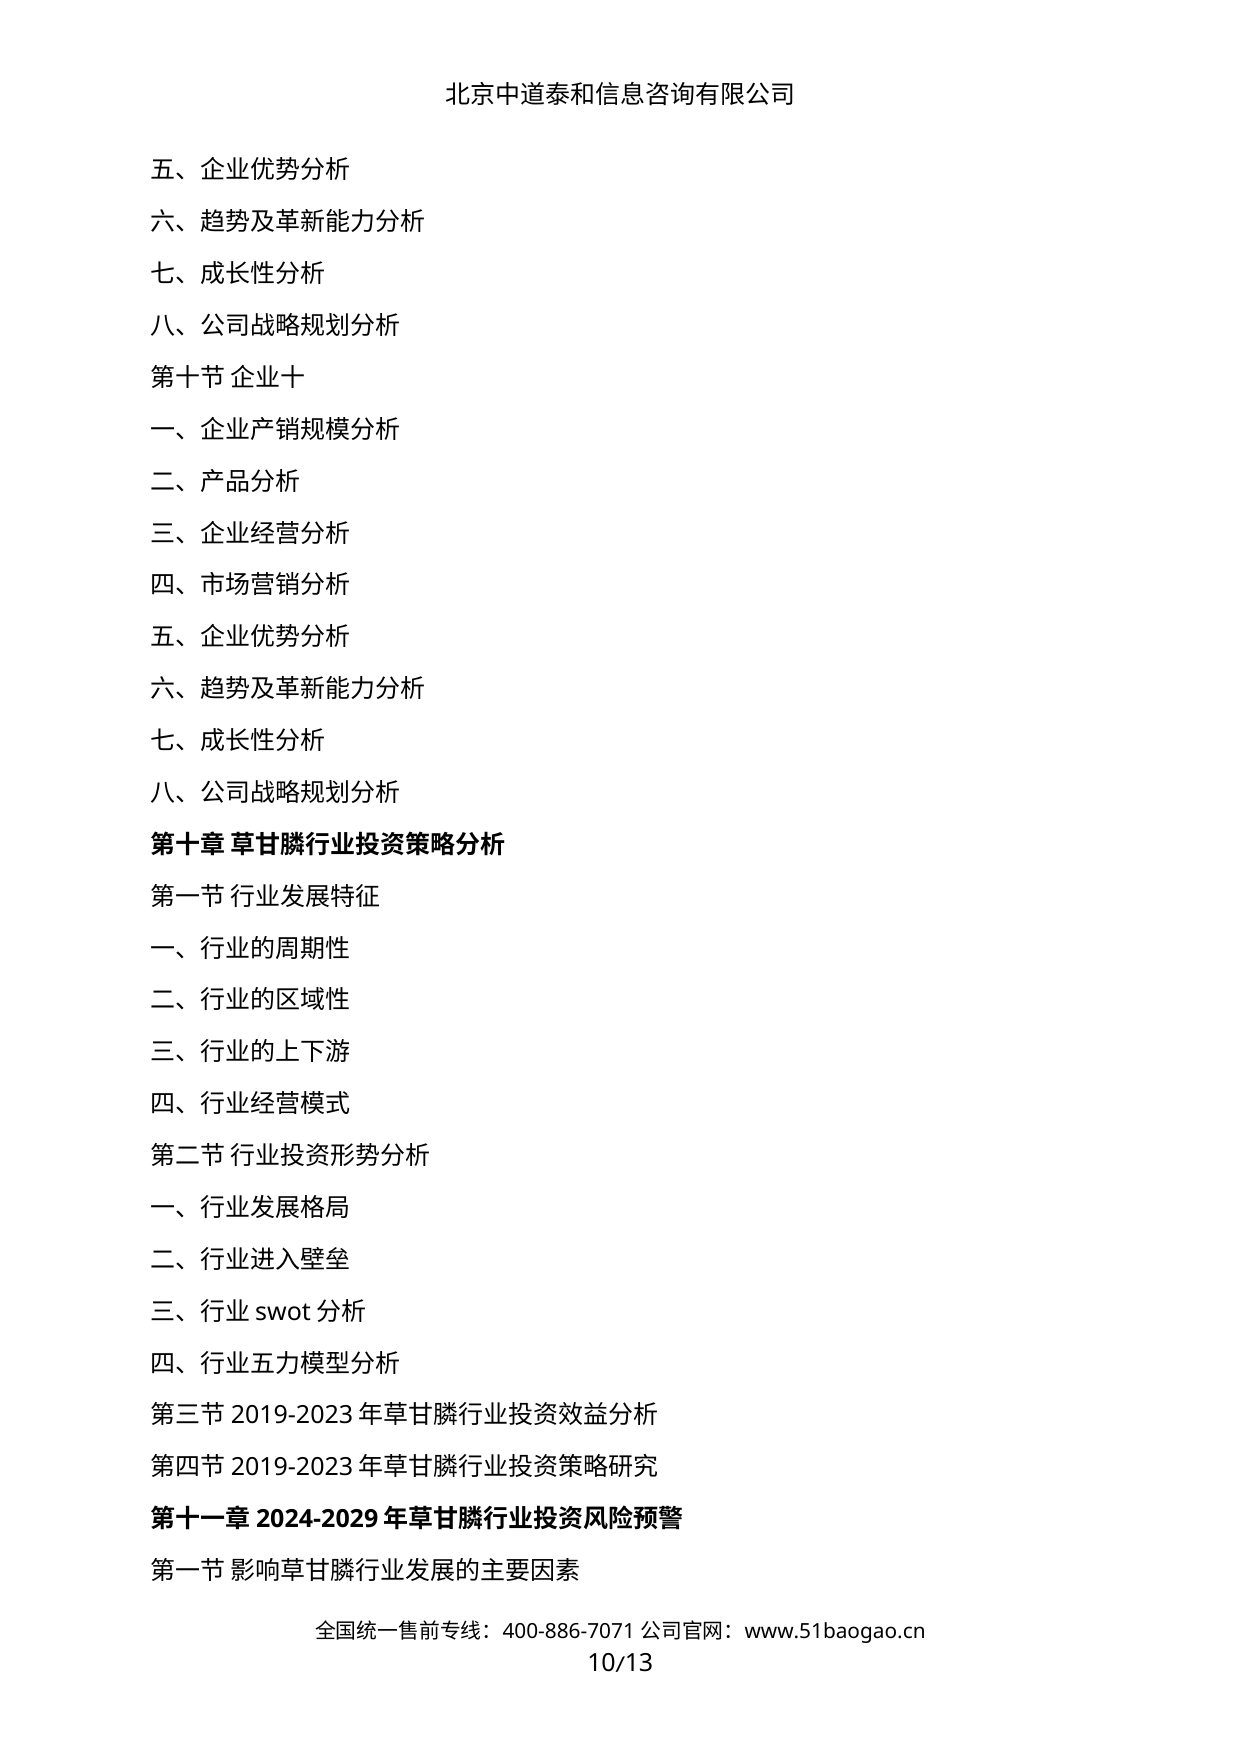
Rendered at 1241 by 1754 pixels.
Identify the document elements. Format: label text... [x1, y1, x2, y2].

text 六、趋势及革新能力分析 [150, 669, 1090, 705]
text 第十章 草甘膦行业投资策略分析 [150, 824, 1090, 861]
text 三、行业swot分析 [150, 1291, 1090, 1327]
text 第一节 行业发展特征 [150, 876, 1090, 912]
text 五、企业优势分析 [150, 617, 1090, 653]
text 第四节 2019-2023年草甘膦行业投资策略研究 [150, 1447, 1090, 1483]
text 一、行业发展格局 [150, 1187, 1090, 1224]
text 第二节 行业投资形势分析 [150, 1136, 1090, 1172]
text 五、企业优势分析 [150, 150, 1090, 186]
text 二、产品分析 [150, 461, 1090, 497]
text 三、企业经营分析 [150, 513, 1090, 549]
text 四、行业经营模式 [150, 1084, 1090, 1120]
text 四、行业五力模型分析 [150, 1343, 1090, 1379]
text 第一节 影响草甘膦行业发展的主要因素 [150, 1551, 1090, 1587]
text 八、公司战略规划分析 [150, 306, 1090, 342]
text 一、企业产销规模分析 [150, 409, 1090, 446]
text 六、趋势及革新能力分析 [150, 202, 1090, 238]
text 二、行业进入壁垒 [150, 1239, 1090, 1276]
text 二、行业的区域性 [150, 980, 1090, 1016]
text 七、成长性分析 [150, 254, 1090, 290]
text 七、成长性分析 [150, 721, 1090, 757]
text 三、行业的上下游 [150, 1032, 1090, 1068]
text 八、公司战略规划分析 [150, 772, 1090, 809]
text 第十节 企业十 [150, 357, 1090, 394]
text 第三节 2019-2023年草甘膦行业投资效益分析 [150, 1395, 1090, 1431]
text 四、市场营销分析 [150, 565, 1090, 601]
text 第十一章 2024-2029年草甘膦行业投资风险预警 [150, 1499, 1090, 1535]
text 一、行业的周期性 [150, 928, 1090, 964]
